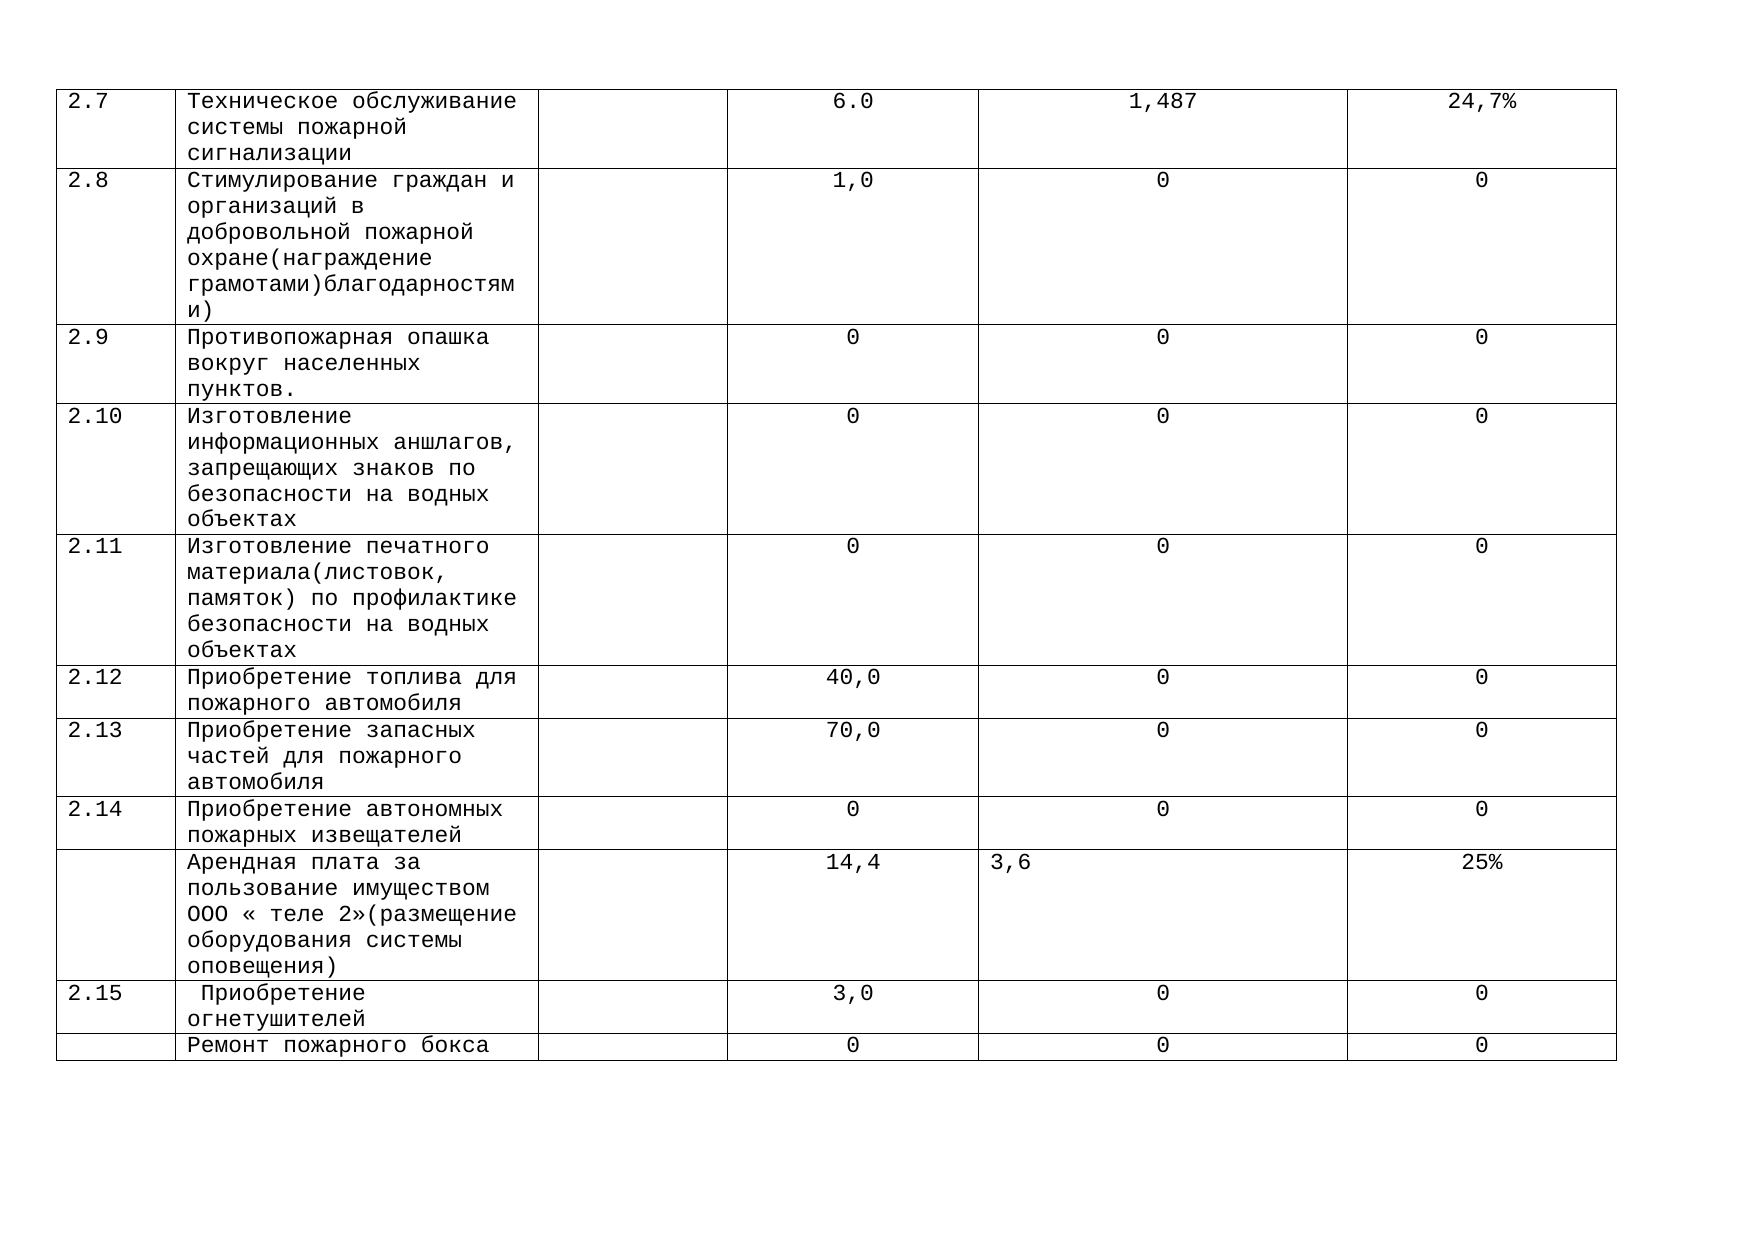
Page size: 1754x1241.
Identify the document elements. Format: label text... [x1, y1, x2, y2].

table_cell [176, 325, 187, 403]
table_cell [57, 1034, 175, 1060]
table_cell 0 [728, 325, 978, 403]
table_cell 0 [979, 325, 1347, 403]
table_cell [539, 666, 727, 717]
table_cell 0 [728, 535, 978, 664]
table_cell 0 [979, 535, 1347, 664]
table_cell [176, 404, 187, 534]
table_cell 6.0 [728, 90, 978, 167]
table_cell 0 [979, 404, 1347, 534]
table_cell [539, 981, 727, 1033]
table_cell Приобретение автономных пожарных извещателей [176, 797, 538, 849]
table_cell 2.9 [57, 325, 175, 403]
table_cell [539, 90, 727, 167]
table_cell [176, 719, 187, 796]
table_cell 2.15 [57, 981, 175, 1033]
table_cell 0 [979, 719, 1347, 796]
table_cell 0 [979, 797, 1347, 849]
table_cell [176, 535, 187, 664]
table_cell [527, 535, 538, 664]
table_cell 0 [1348, 169, 1616, 324]
table_cell [539, 535, 727, 664]
table_cell 2.14 [57, 797, 175, 849]
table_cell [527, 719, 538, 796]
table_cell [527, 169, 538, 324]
table_cell Арендная плата за пользование имуществом ООО « теле 2»(размещение оборудования системы оповещения) [176, 850, 538, 980]
table_cell [539, 797, 727, 849]
table_cell 0 [1348, 666, 1616, 717]
table_cell Техническое обслуживание системы пожарной сигнализации [176, 90, 538, 167]
table_cell [539, 404, 727, 534]
table_cell 70,0 [728, 719, 978, 796]
table_cell 2.12 [57, 666, 175, 717]
table_cell 2.11 [57, 535, 175, 664]
table_cell 0 [979, 981, 1347, 1033]
table_cell Приобретение огнетушителей [176, 981, 538, 1033]
table_cell [57, 850, 175, 980]
table_cell 0 [728, 404, 978, 534]
table_cell 3,0 [728, 981, 978, 1033]
table_cell 0 [1348, 404, 1616, 534]
table_cell 0 [728, 1034, 978, 1060]
table_cell 40,0 [728, 666, 978, 717]
table_cell 0 [979, 666, 1347, 717]
table_cell 24,7% [1348, 90, 1616, 167]
table_cell 0 [728, 797, 978, 849]
table_cell 25% [1348, 850, 1616, 980]
table_cell 0 [1348, 719, 1616, 796]
table_cell 2.7 [57, 90, 175, 167]
table_cell 0 [1348, 1034, 1616, 1060]
table_cell 0 [979, 1034, 1347, 1060]
table_cell [539, 719, 727, 796]
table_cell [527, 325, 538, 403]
table_cell 14,4 [728, 850, 978, 980]
table_cell 2.8 [57, 169, 175, 324]
table_cell [539, 850, 727, 980]
table_cell 1,487 [979, 90, 1347, 167]
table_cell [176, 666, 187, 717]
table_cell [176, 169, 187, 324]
table_cell 3,6 [979, 850, 1347, 980]
table_cell [539, 325, 727, 403]
table_cell 0 [1348, 535, 1616, 664]
table_cell 0 [1348, 325, 1616, 403]
table_cell 2.10 [57, 404, 175, 534]
table_cell 1,0 [728, 169, 978, 324]
table_cell 0 [1348, 981, 1616, 1033]
table_cell 0 [1348, 797, 1616, 849]
table_cell Ремонт пожарного бокса [176, 1034, 538, 1060]
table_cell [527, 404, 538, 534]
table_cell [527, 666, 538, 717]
table_cell 2.13 [57, 719, 175, 796]
table_cell 0 [979, 169, 1347, 324]
table_cell [539, 169, 727, 324]
table_cell [539, 1034, 727, 1060]
